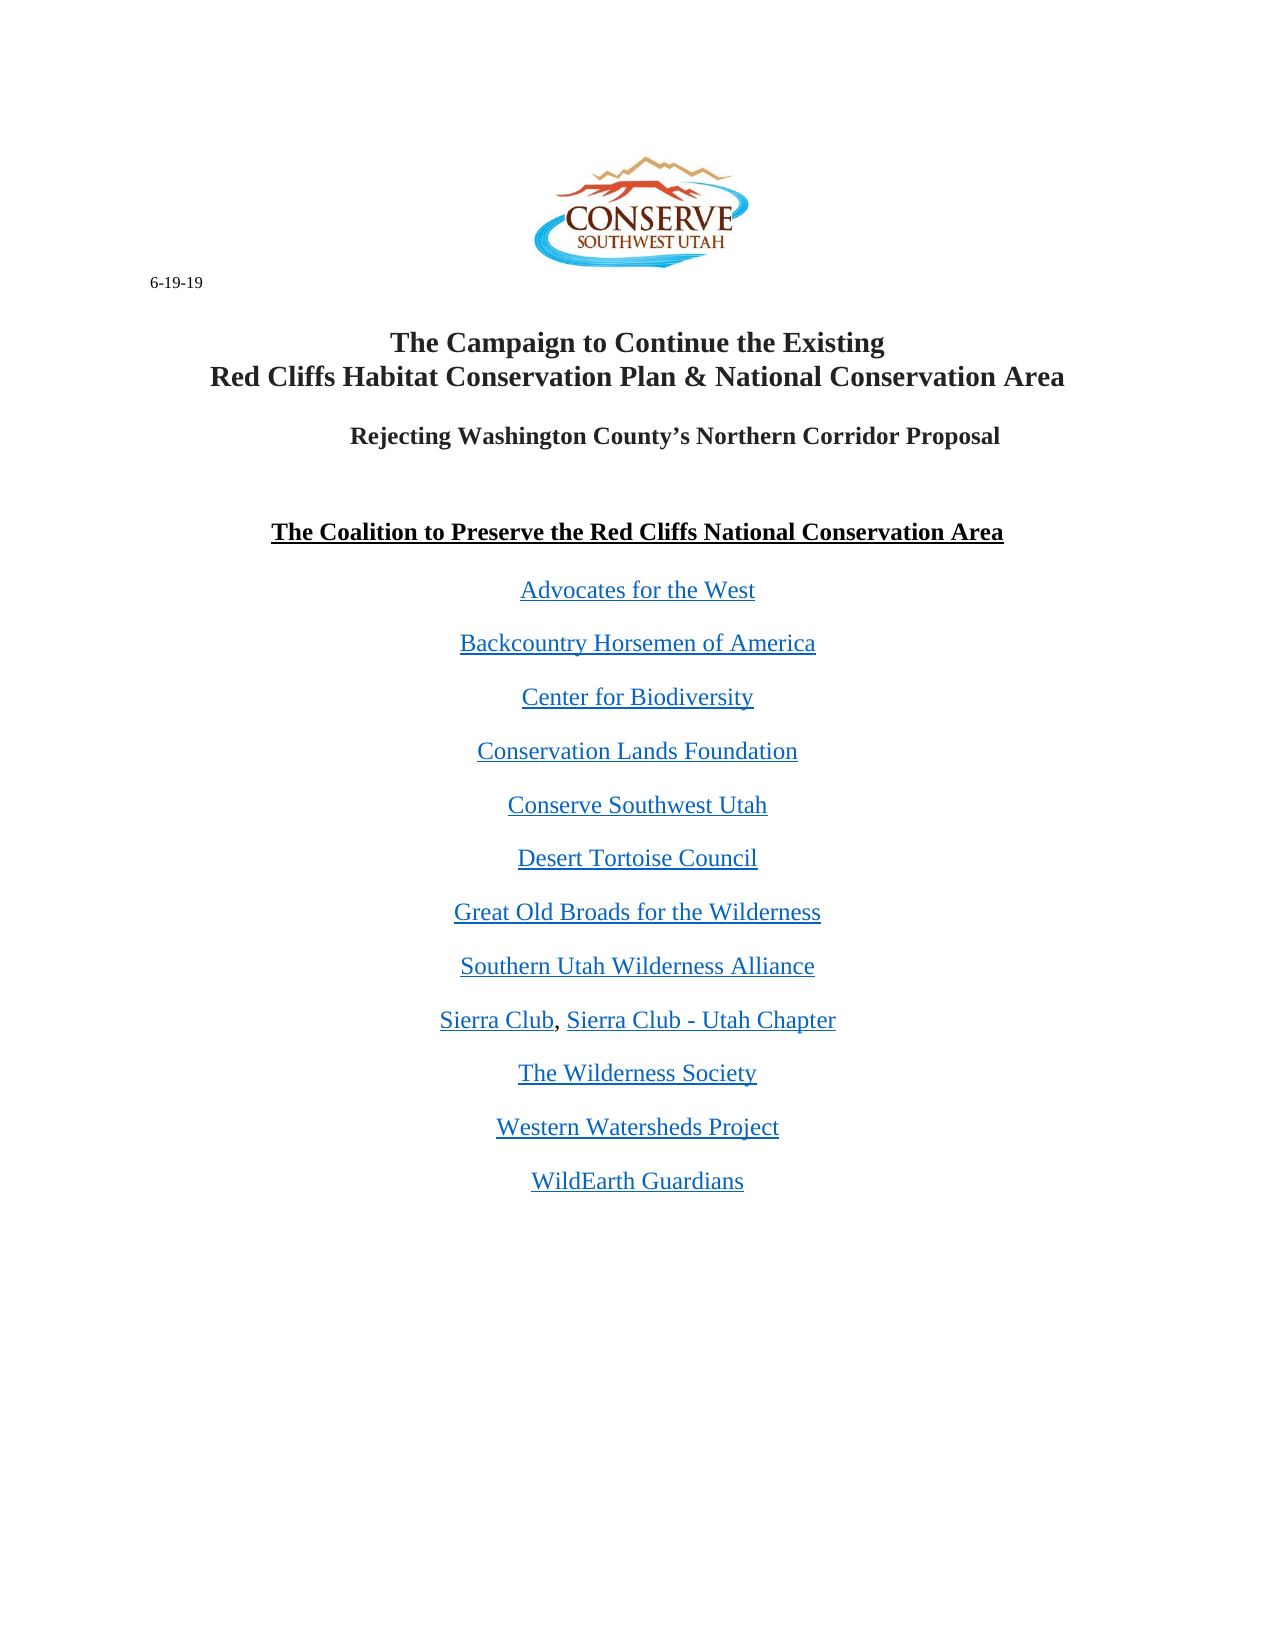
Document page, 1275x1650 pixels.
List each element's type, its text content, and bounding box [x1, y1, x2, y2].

text Conserve Southwest Utah [150, 790, 1125, 818]
text Western Watersheds Project [150, 1112, 1125, 1141]
text Red Cliffs Habitat Conservation Plan & National Conservation Area [150, 359, 1125, 393]
picture [523, 150, 752, 273]
text The Campaign to Continue the Existing [150, 326, 1125, 359]
text 6-19-19 [150, 273, 1125, 292]
text Desert Tortoise Council [150, 843, 1125, 872]
text Backcountry Horsemen of America [150, 628, 1125, 657]
text Conservation Lands Foundation [150, 736, 1125, 765]
list Rejecting Washington County’s Northern Corridor Proposal [225, 421, 1125, 450]
text Southern Utah Wilderness Alliance [150, 951, 1125, 980]
text Great Old Broads for the Wilderness [150, 897, 1125, 926]
text WildEarth Guardians [150, 1166, 1125, 1195]
text The Wilderness Society [150, 1058, 1125, 1087]
text Advocates for the West [150, 575, 1125, 603]
text Sierra Club, Sierra Club - Utah Chapter [150, 1005, 1125, 1033]
text Center for Biodiversity [150, 682, 1125, 711]
text The Coalition to Preserve the Red Cliffs National Conservation Area [150, 517, 1125, 546]
